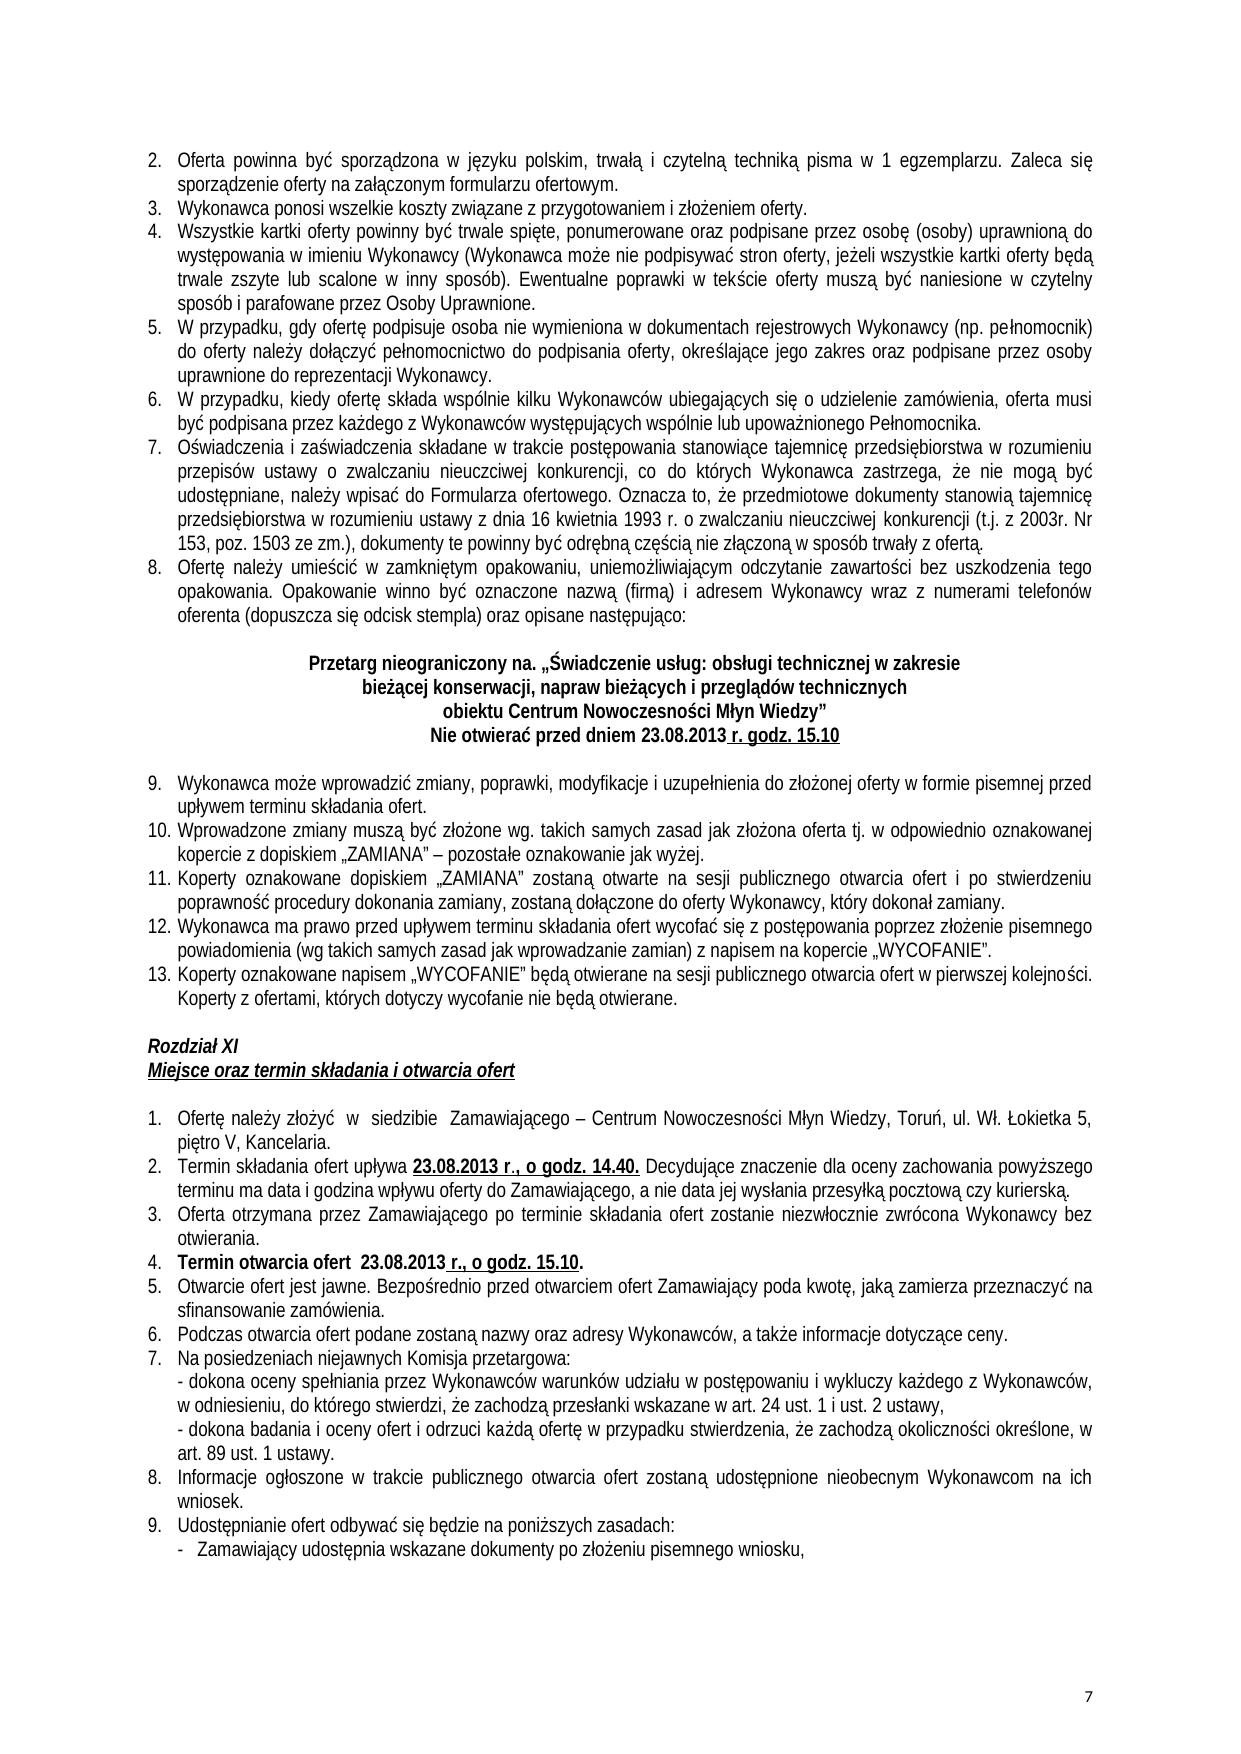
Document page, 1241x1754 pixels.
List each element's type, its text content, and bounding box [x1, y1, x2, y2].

list Ofertę należy złożyć w siedzibie Zamawiającego – Centrum Nowoczesności Młyn Wiedzy, Toruń, ul. Wł. Łokietka 5, piętro V, Kancelaria. [148, 1106, 1093, 1154]
list W przypadku, gdy ofertę podpisuje osoba nie wymieniona w dokumentach rejestrowych Wykonawcy (np. pełnomocnik) do oferty należy dołączyć pełnomocnictwo do podpisania oferty, określające jego zakres oraz podpisane przez osoby uprawnione do reprezentacji Wykonawcy. [148, 315, 1093, 387]
list Oferta otrzymana przez Zamawiającego po terminie składania ofert zostanie niezwłocznie zwrócona Wykonawcy bez otwierania. [148, 1202, 1093, 1250]
list Podczas otwarcia ofert podane zostaną nazwy oraz adresy Wykonawców, a także informacje dotyczące ceny. [148, 1322, 1093, 1346]
list Informacje ogłoszone w trakcie publicznego otwarcia ofert zostaną udostępnione nieobecnym Wykonawcom na ich wniosek. [148, 1465, 1093, 1513]
list Termin składania ofert upływa 23.08.2013 r., o godz. 14.40. Decydujące znaczenie dla oceny zachowania powyższego terminu ma data i godzina wpływu oferty do Zamawiającego, a nie data jej wysłania przesyłką pocztową czy kurierską. [148, 1154, 1093, 1202]
text Rozdział XI [148, 1034, 1093, 1058]
list Wprowadzone zmiany muszą być złożone wg. takich samych zasad jak złożona oferta tj. w odpowiednio oznakowanej kopercie z dopiskiem „ZAMIANA” – pozostałe oznakowanie jak wyżej. [148, 818, 1093, 866]
list W przypadku, kiedy ofertę składa wspólnie kilku Wykonawców ubiegających się o udzielenie zamówienia, oferta musi być podpisana przez każdego z Wykonawców występujących wspólnie lub upoważnionego Pełnomocnika. [148, 387, 1093, 435]
list Koperty oznakowane napisem „WYCOFANIE” będą otwierane na sesji publicznego otwarcia ofert w pierwszej kolejności. Koperty z ofertami, których dotyczy wycofanie nie będą otwierane. [148, 962, 1093, 1010]
text Miejsce oraz termin składania i otwarcia ofert [148, 1058, 1093, 1082]
list Na posiedzeniach niejawnych Komisja przetargowa: [148, 1346, 1093, 1369]
list Udostępnianie ofert odbywać się będzie na poniższych zasadach: [148, 1513, 1093, 1537]
text obiektu Centrum Nowoczesności Młyn Wiedzy” [177, 699, 1093, 723]
list Koperty oznakowane dopiskiem „ZAMIANA” zostaną otwarte na sesji publicznego otwarcia ofert i po stwierdzeniu poprawność procedury dokonania zamiany, zostaną dołączone do oferty Wykonawcy, który dokonał zamiany. [148, 866, 1093, 914]
list Wszystkie kartki oferty powinny być trwale spięte, ponumerowane oraz podpisane przez osobę (osoby) uprawnioną do występowania w imieniu Wykonawcy (Wykonawca może nie podpisywać stron oferty, jeżeli wszystkie kartki oferty będą trwale zszyte lub scalone w inny sposób). Ewentualne poprawki w tekście oferty muszą być naniesione w czytelny sposób i parafowane przez Osoby Uprawnione. [148, 219, 1093, 315]
text Nie otwierać przed dniem 23.08.2013 r. godz. 15.10 [177, 723, 1093, 747]
list Oferta powinna być sporządzona w języku polskim, trwałą i czytelną techniką pisma w 1 egzemplarzu. Zaleca się sporządzenie oferty na załączonym formularzu ofertowym. [148, 148, 1093, 196]
list Wykonawca ponosi wszelkie koszty związane z przygotowaniem i złożeniem oferty. [148, 196, 1093, 219]
text Przetarg nieograniczony na. „Świadczenie usług: obsługi technicznej w zakresie [177, 651, 1093, 675]
list Oświadczenia i zaświadczenia składane w trakcie postępowania stanowiące tajemnicę przedsiębiorstwa w rozumieniu przepisów ustawy o zwalczaniu nieuczciwej konkurencji, co do których Wykonawca zastrzega, że nie mogą być udostępniane, należy wpisać do Formularza ofertowego. Oznacza to, że przedmiotowe dokumenty stanowią tajemnicę przedsiębiorstwa w rozumieniu ustawy z dnia 16 kwietnia 1993 r. o zwalczaniu nieuczciwej konkurencji (t.j. z 2003r. Nr 153, poz. 1503 ze zm.), dokumenty te powinny być odrębną częścią nie złączoną w sposób trwały z ofertą. [148, 435, 1093, 555]
list Wykonawca ma prawo przed upływem terminu składania ofert wycofać się z postępowania poprzez złożenie pisemnego powiadomienia (wg takich samych zasad jak wprowadzanie zamian) z napisem na kopercie „WYCOFANIE”. [148, 914, 1093, 962]
list Otwarcie ofert jest jawne. Bezpośrednio przed otwarciem ofert Zamawiający poda kwotę, jaką zamierza przeznaczyć na sfinansowanie zamówienia. [148, 1274, 1093, 1322]
list Ofertę należy umieścić w zamkniętym opakowaniu, uniemożliwiającym odczytanie zawartości bez uszkodzenia tego opakowania. Opakowanie winno być oznaczone nazwą (firmą) i adresem Wykonawcy wraz z numerami telefonów oferenta (dopuszcza się odcisk stempla) oraz opisane następująco: [148, 555, 1093, 627]
text - Zamawiający udostępnia wskazane dokumenty po złożeniu pisemnego wniosku, [177, 1537, 1093, 1561]
list Termin otwarcia ofert 23.08.2013 r., o godz. 15.10. [148, 1250, 1093, 1274]
text - dokona oceny spełniania przez Wykonawców warunków udziału w postępowaniu i wykluczy każdego z Wykonawców, w odniesieniu, do którego stwierdzi, że zachodzą przesłanki wskazane w art. 24 ust. 1 i ust. 2 ustawy, [177, 1369, 1093, 1417]
text bieżącej konserwacji, napraw bieżących i przeglądów technicznych [177, 675, 1093, 699]
list Wykonawca może wprowadzić zmiany, poprawki, modyfikacje i uzupełnienia do złożonej oferty w formie pisemnej przed upływem terminu składania ofert. [148, 771, 1093, 818]
text - dokona badania i oceny ofert i odrzuci każdą ofertę w przypadku stwierdzenia, że zachodzą okoliczności określone, w art. 89 ust. 1 ustawy. [177, 1417, 1093, 1465]
